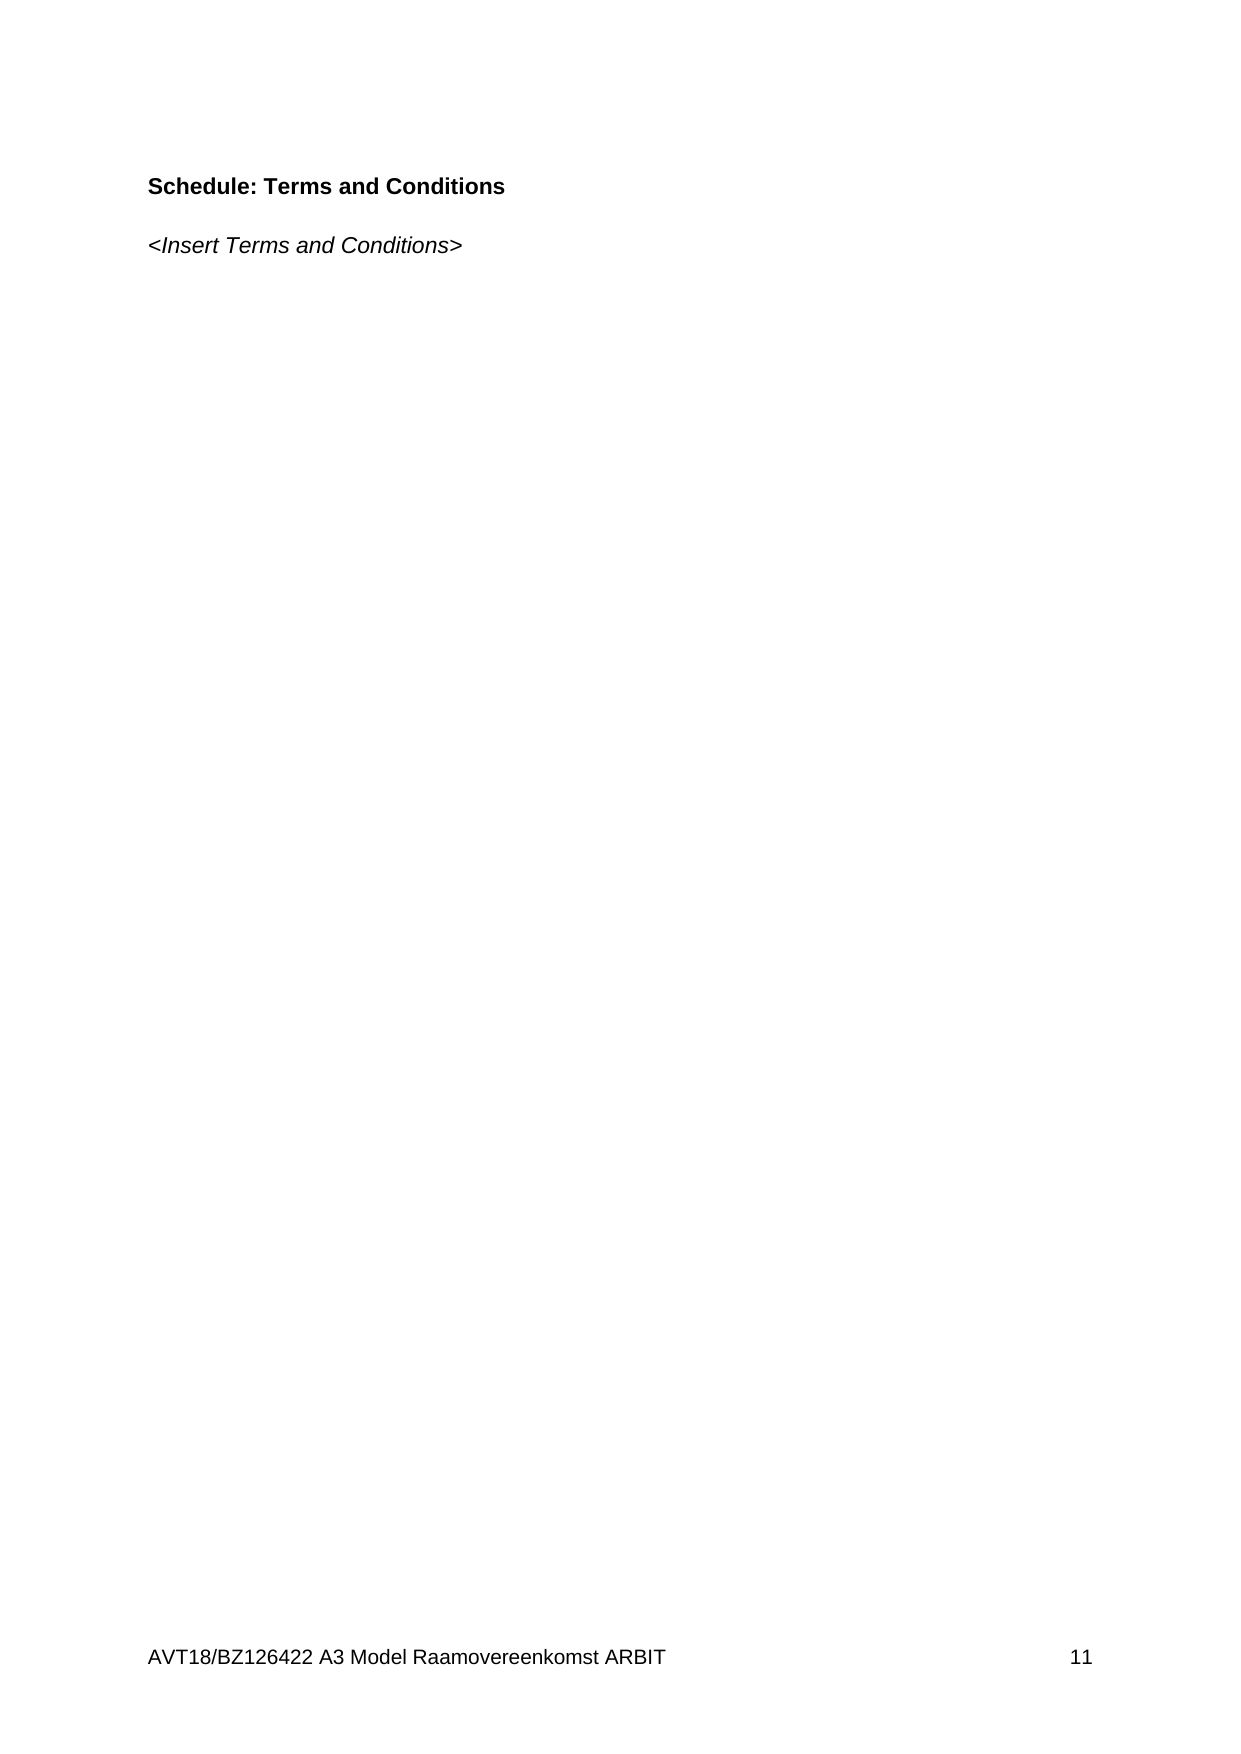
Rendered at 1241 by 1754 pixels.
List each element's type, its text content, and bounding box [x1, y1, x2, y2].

subtitle Schedule: Terms and Conditions [148, 173, 1092, 199]
text <Insert Terms and Conditions> [148, 232, 1092, 258]
